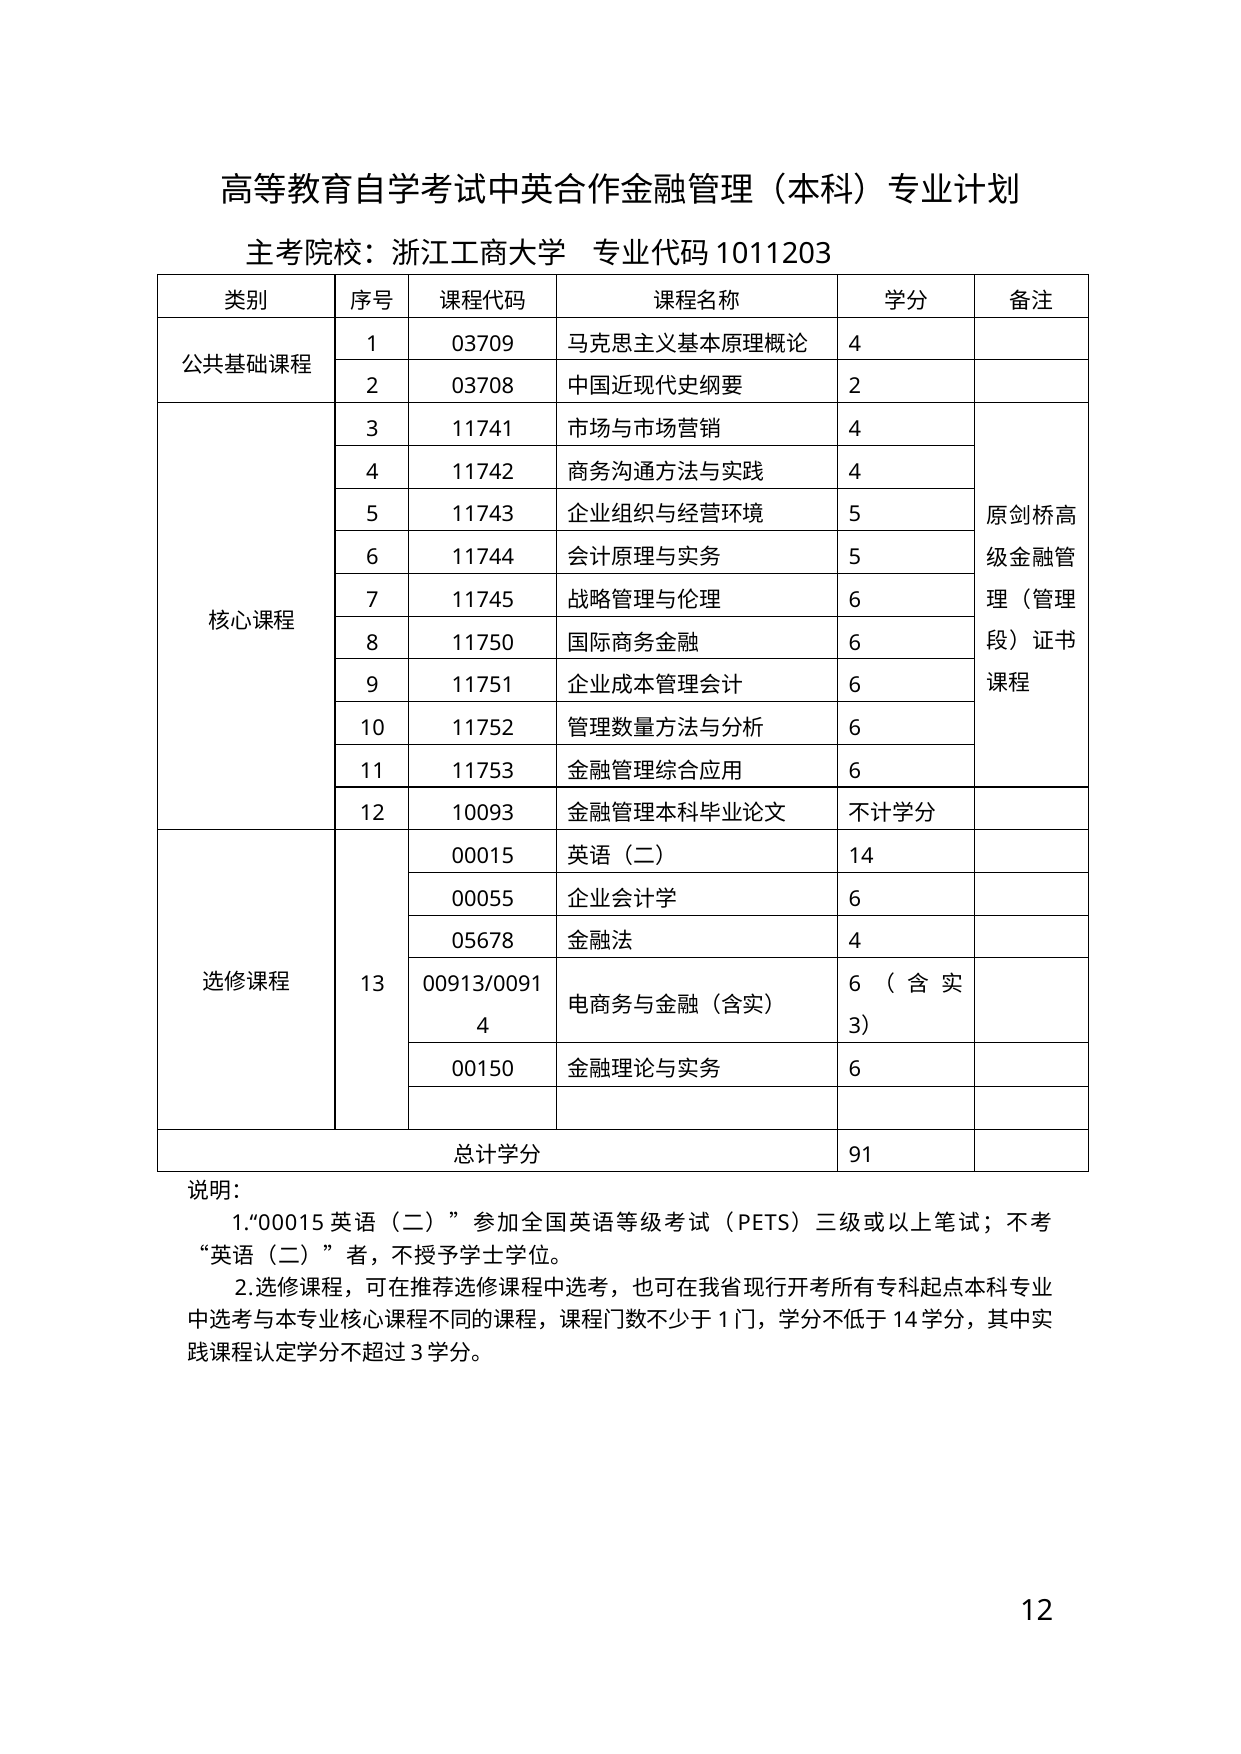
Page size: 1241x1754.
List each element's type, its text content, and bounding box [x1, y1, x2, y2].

table_cell 2 [838, 360, 974, 402]
table_cell 5 [838, 531, 974, 573]
table_cell [975, 1130, 1088, 1171]
table_cell 10093 [409, 788, 556, 829]
table_cell 英语（二） [557, 830, 837, 872]
table_cell 商务沟通方法与实践 [557, 446, 837, 487]
table_cell 6 [838, 702, 974, 744]
table_cell 金融法 [557, 916, 837, 957]
table_cell 4 [336, 446, 408, 487]
table_cell 战略管理与伦理 [557, 574, 837, 616]
table_cell [975, 360, 1088, 402]
table_cell [557, 1087, 837, 1128]
table_cell 11753 [409, 745, 556, 786]
table_cell 00055 [409, 873, 556, 914]
table_cell 3 [336, 403, 408, 445]
table_cell 5 [838, 489, 974, 530]
text 说明： [187, 1172, 1053, 1205]
table_cell 6 [838, 574, 974, 616]
table_cell 03709 [409, 318, 556, 359]
table_cell 4 [838, 446, 974, 487]
table_cell 中国近现代史纲要 [557, 360, 837, 402]
table_cell 6 [838, 1043, 974, 1086]
table_cell 13 [336, 830, 408, 1128]
table_cell 国际商务金融 [557, 617, 837, 658]
table_cell 总计学分 [158, 1130, 837, 1171]
table_cell 68 [838, 1130, 974, 1171]
table_header 类别 [158, 275, 334, 317]
table_cell 11750 [409, 617, 556, 658]
table_cell 00150 [409, 1043, 556, 1086]
table_cell [838, 1087, 974, 1128]
table_cell 14 [838, 830, 974, 872]
table_cell 11743 [409, 489, 556, 530]
table_cell [975, 318, 1088, 359]
table_cell 马克思主义基本原理概论 [557, 318, 837, 359]
table_cell [975, 916, 1088, 957]
table_cell 00015 [409, 830, 556, 872]
table_cell [975, 1087, 1088, 1128]
table_cell 11744 [409, 531, 556, 573]
table_cell [975, 873, 1088, 914]
table_cell 企业会计学 [557, 873, 837, 914]
table_cell 选修课程 [158, 830, 334, 1128]
table_cell 9 [336, 659, 408, 701]
table_header 备注 [975, 275, 1088, 317]
table_cell 11742 [409, 446, 556, 487]
table_header 序号 [336, 275, 408, 317]
table_cell 6 [838, 659, 974, 701]
table_cell [409, 1087, 556, 1128]
table_cell 不计学分 [838, 788, 974, 829]
table_cell 电商务与金融（含实） [557, 958, 837, 1042]
table_cell 6 [336, 531, 408, 573]
table_cell 金融管理本科毕业论文 [557, 788, 837, 829]
table_cell 4 [838, 318, 974, 359]
table_cell 11741 [409, 403, 556, 445]
table_cell [975, 958, 1088, 1042]
table_cell 11751 [409, 659, 556, 701]
table_cell 6 [838, 617, 974, 658]
table_cell 原剑桥高级金融管理（管理段）证书课程 [975, 403, 1088, 786]
table_cell 03708 [409, 360, 556, 402]
table_cell 企业组织与经营环境 [557, 489, 837, 530]
table_cell 1 [336, 318, 408, 359]
table_cell 公共基础课程 [158, 318, 334, 402]
table_cell 4 [838, 916, 974, 957]
table_cell 11745 [409, 574, 556, 616]
table_cell 11 [336, 745, 408, 786]
table_cell 金融理论与实务 [557, 1043, 837, 1086]
text 高等教育自学考试中英合作金融管理（本科）专业计划 [187, 155, 1053, 220]
table_cell 4 [838, 403, 974, 445]
table_cell 市场与市场营销 [557, 403, 837, 445]
table_cell 10 [336, 702, 408, 744]
table_cell 管理数量方法与分析 [557, 702, 837, 744]
table_cell 12 [336, 788, 408, 829]
table_cell 5 [336, 489, 408, 530]
table_cell [975, 830, 1088, 872]
text 主考院校：浙江工商大学 专业代码1011203 [187, 220, 1053, 274]
table_header 课程代码 [409, 275, 556, 317]
table_cell 6 [838, 745, 974, 786]
table_cell [975, 1043, 1088, 1086]
table_header 学分 [838, 275, 974, 317]
table_cell 11752 [409, 702, 556, 744]
table_cell 核心课程 [158, 403, 334, 829]
text 2.选修课程，可在推荐选修课程中选考，也可在我省现行开考所有专科起点本科专业中选考与本专业核心课程不同的课程，课程门数不少于1门，学分不低于14学分，其中实践课程认定学分不超过3学分。 [187, 1270, 1053, 1367]
table_cell 6 [838, 873, 974, 914]
table_header 课程名称 [557, 275, 837, 317]
table_cell 金融管理综合应用 [557, 745, 837, 786]
table_cell 7 [336, 574, 408, 616]
table_cell [975, 788, 1088, 829]
table_cell 8 [336, 617, 408, 658]
text 1.“00015英语（二）”参加全国英语等级考试（PETS）三级或以上笔试；不考“英语（二）”者，不授予学士学位。 [187, 1205, 1053, 1270]
table_cell 05678 [409, 916, 556, 957]
table_cell 企业成本管理会计 [557, 659, 837, 701]
table_cell 会计原理与实务 [557, 531, 837, 573]
table_cell 2 [336, 360, 408, 402]
table_cell 00913/00914 [409, 958, 556, 1042]
table_cell 6（含实3） [838, 958, 974, 1042]
